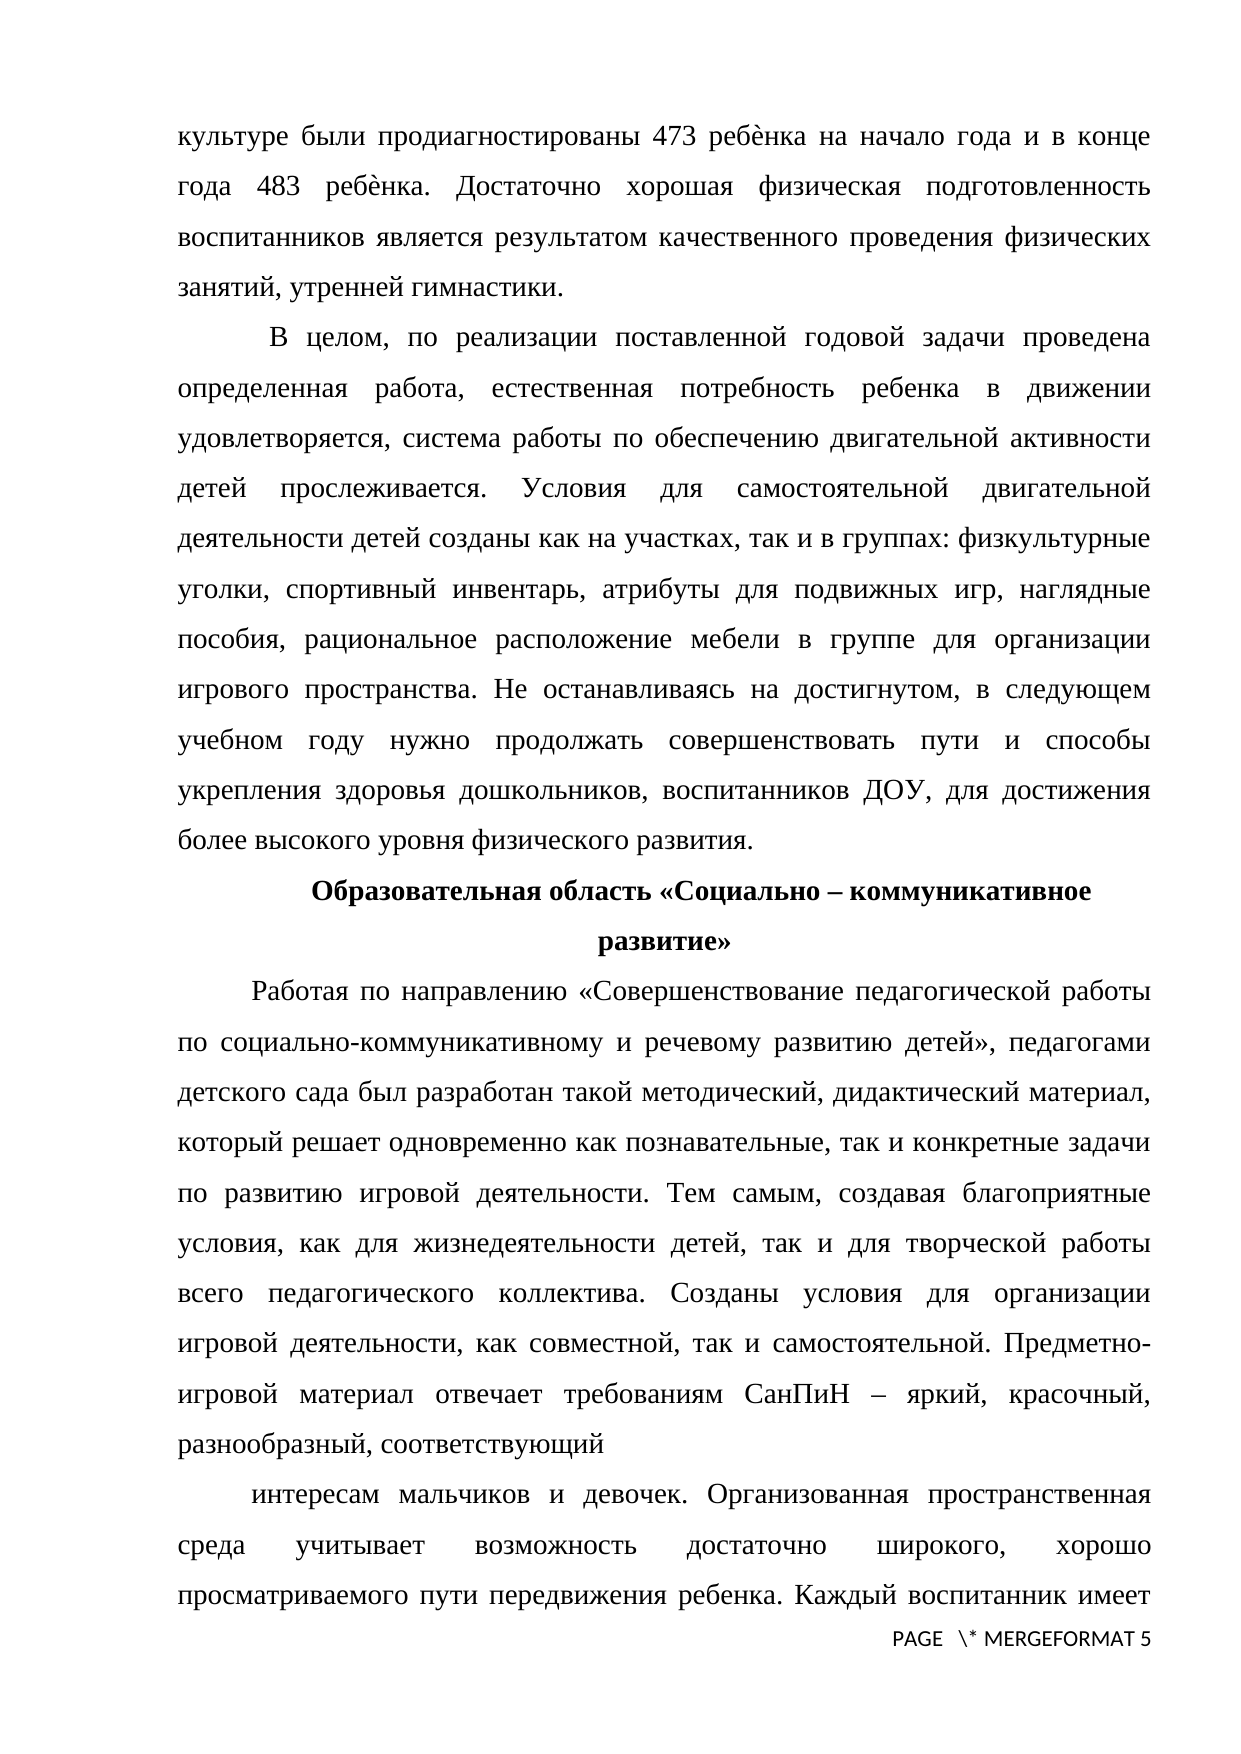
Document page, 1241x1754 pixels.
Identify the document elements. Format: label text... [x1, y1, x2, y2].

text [177, 1477, 1152, 1611]
text В целом, по реализации поставленной годовой задачи проведена определенная работа, естественная потребность ребенка в движении удовлетворяется, система работы по обеспечению двигательной активности детей прослеживается. Условия для самостоятельной двигательной деятельности детей созданы как на участках, так и в группах: физкультурные уголки, спортивный инвентарь, атрибуты для подвижных игр, наглядные пособия, рациональное расположение мебели в группе для организации игрового пространства. Не останавливаясь на достигнутом, в следующем учебном году нужно продолжать совершенствовать пути и способы укрепления здоровья дошкольников, воспитанников ДОУ, для достижения более высокого уровня физического развития. [177, 319, 1152, 856]
text Образовательная область «Социально – коммуникативное развитие» [177, 873, 1152, 957]
text Работая по направлению «Совершенствование педагогической работы по социально-коммуникативному и речевому развитию детей», педагогами детского сада был разработан такой методический, дидактический материал, который решает одновременно как познавательные, так и конкретные задачи по развитию игровой деятельности. Тем самым, создавая благоприятные условия, как для жизнедеятельности детей, так и для творческой работы всего педагогического коллектива. Созданы условия для организации игровой деятельности, как совместной, так и самостоятельной. Предметно-игровой материал отвечает требованиям СанПиН – яркий, красочный, разнообразный, соответствующий [177, 973, 1152, 1460]
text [177, 118, 1152, 303]
